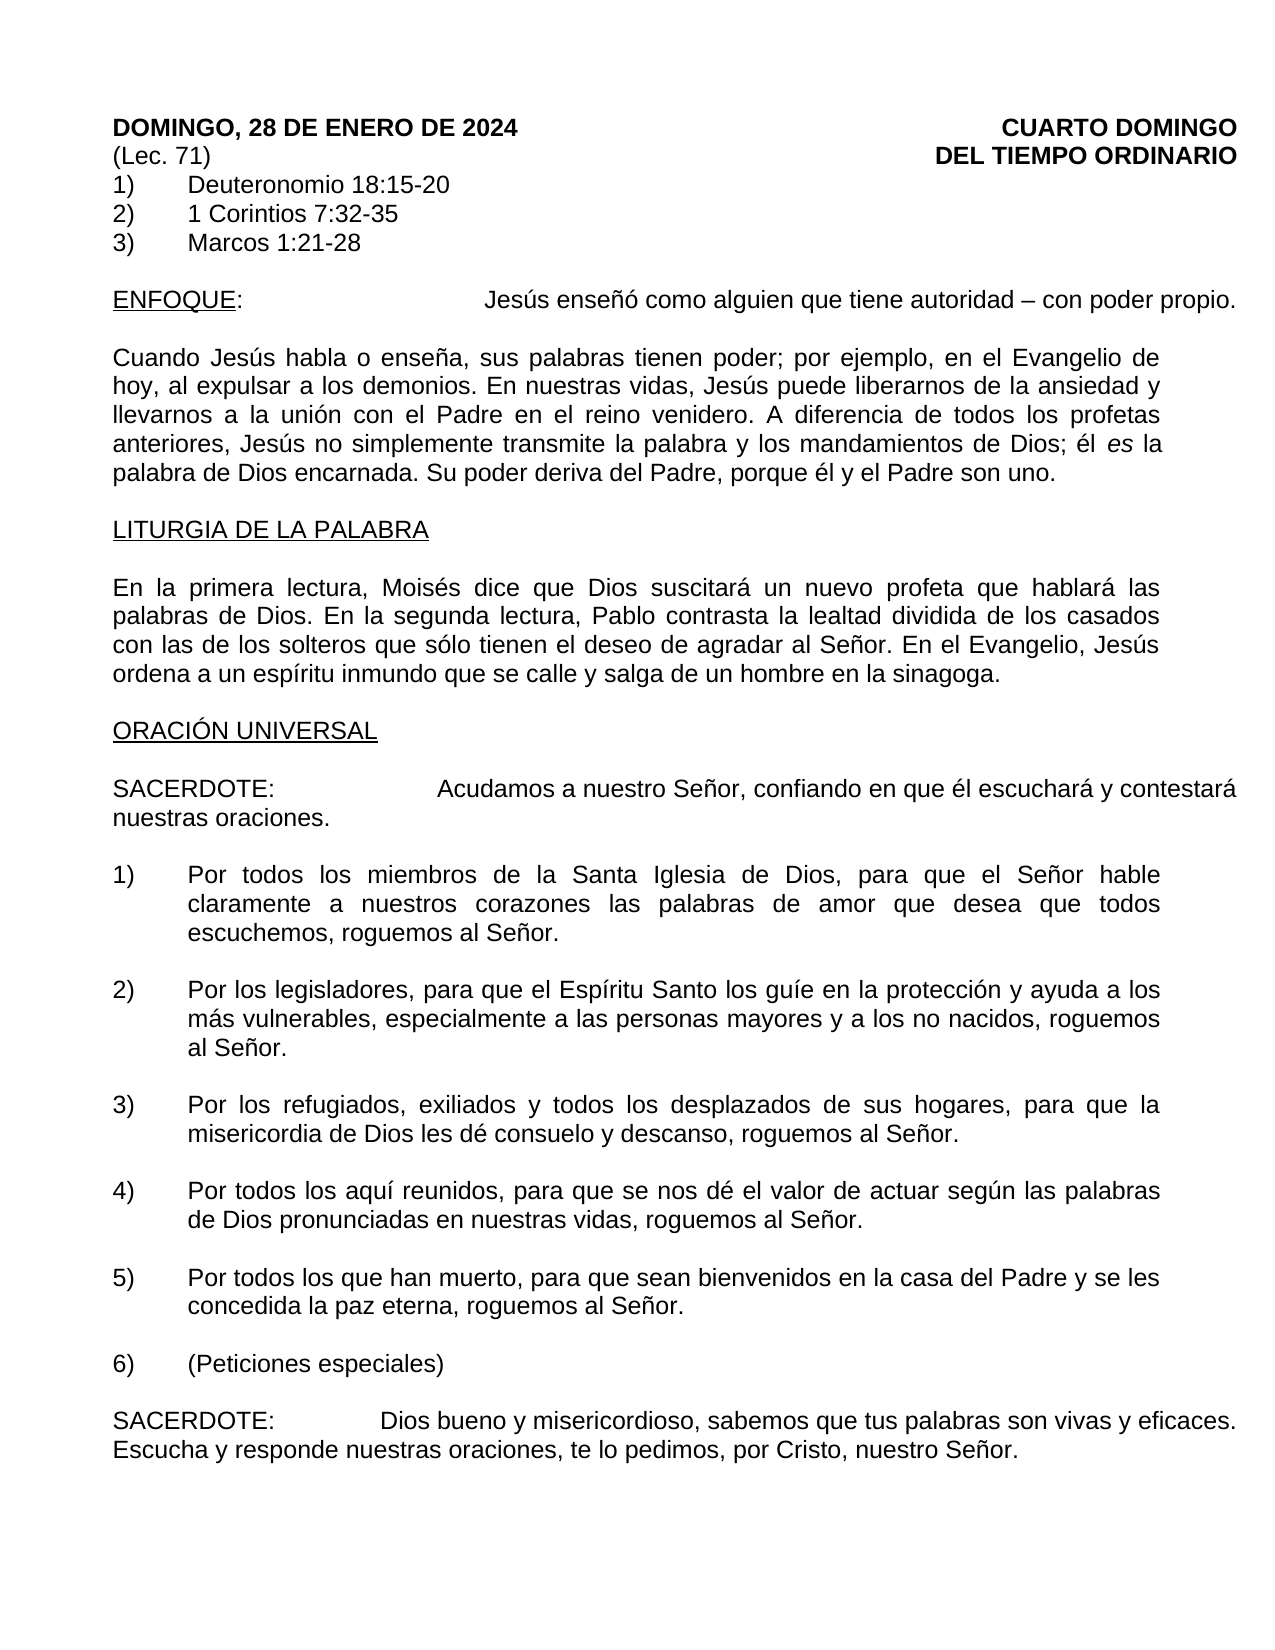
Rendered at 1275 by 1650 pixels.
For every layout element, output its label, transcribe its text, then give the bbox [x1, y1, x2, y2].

text 5) Por todos los que han muerto, para que sean bienvenidos en la casa del Padre y se les concedida la paz eterna, roguemos al Señor. [112, 1262, 1162, 1320]
text ORACIÓN UNIVERSAL [112, 716, 1162, 745]
text 2) Por los legisladores, para que el Espíritu Santo los guíe en la protección y ayuda a los más vulnerables, especialmente a las personas mayores y a los no nacidos, roguemos al Señor. [112, 975, 1162, 1061]
text (Lec. 71) DEL TIEMPO ORDINARIO [112, 141, 1162, 170]
text DOMINGO, 28 DE ENERO DE 2024 CUARTO DOMINGO [112, 112, 1162, 141]
text 2) 1 Corintios 7:32-35 [112, 199, 1162, 227]
text En la primera lectura, Moisés dice que Dios suscitará un nuevo profeta que hablará las palabras de Dios. En la segunda lectura, Pablo contrasta la lealtad dividida de los casados con las de los solteros que sólo tienen el deseo de agradar al Señor. En el Evangelio, Jesús ordena a un espíritu inmundo que se calle y salga de un hombre en la sinagoga. [112, 572, 1162, 687]
text LITURGIA DE LA PALABRA [112, 515, 1162, 544]
text 4) Por todos los aquí reunidos, para que se nos dé el valor de actuar según las palabras de Dios pronunciadas en nuestras vidas, roguemos al Señor. [112, 1176, 1162, 1234]
text 3) Por los refugiados, exiliados y todos los desplazados de sus hogares, para que la misericordia de Dios les dé consuelo y descanso, roguemos al Señor. [112, 1090, 1162, 1147]
text 3) Marcos 1:21-28 [112, 227, 1162, 256]
text 1) Por todos los miembros de la Santa Iglesia de Dios, para que el Señor hable claramente a nuestros corazones las palabras de amor que desea que todos escuchemos, roguemos al Señor. [112, 860, 1162, 946]
text 1) Deuteronomio 18:15-20 [112, 170, 1162, 199]
text Cuando Jesús habla o enseña, sus palabras tienen poder; por ejemplo, en el Evangelio de hoy, al expulsar a los demonios. En nuestras vidas, Jesús puede liberarnos de la ansiedad y llevarnos a la unión con el Padre en el reino venidero. A diferencia de todos los profetas anteriores, Jesús no simplemente transmite la palabra y los mandamientos de Dios; él es la palabra de Dios encarnada. Su poder deriva del Padre, porque él y el Padre son uno. [112, 342, 1162, 486]
text SACERDOTE: Acudamos a nuestro Señor, confiando en que él escuchará y contestará nuestras oraciones. [112, 774, 1162, 831]
text ENFOQUE: Jesús enseñó como alguien que tiene autoridad – con poder propio. [112, 285, 1162, 314]
text SACERDOTE: Dios bueno y misericordioso, sabemos que tus palabras son vivas y eficaces. Escucha y responde nuestras oraciones, te lo pedimos, por Cristo, nuestro Señor. [112, 1406, 1162, 1464]
text 6) (Peticiones especiales) [112, 1349, 1162, 1377]
